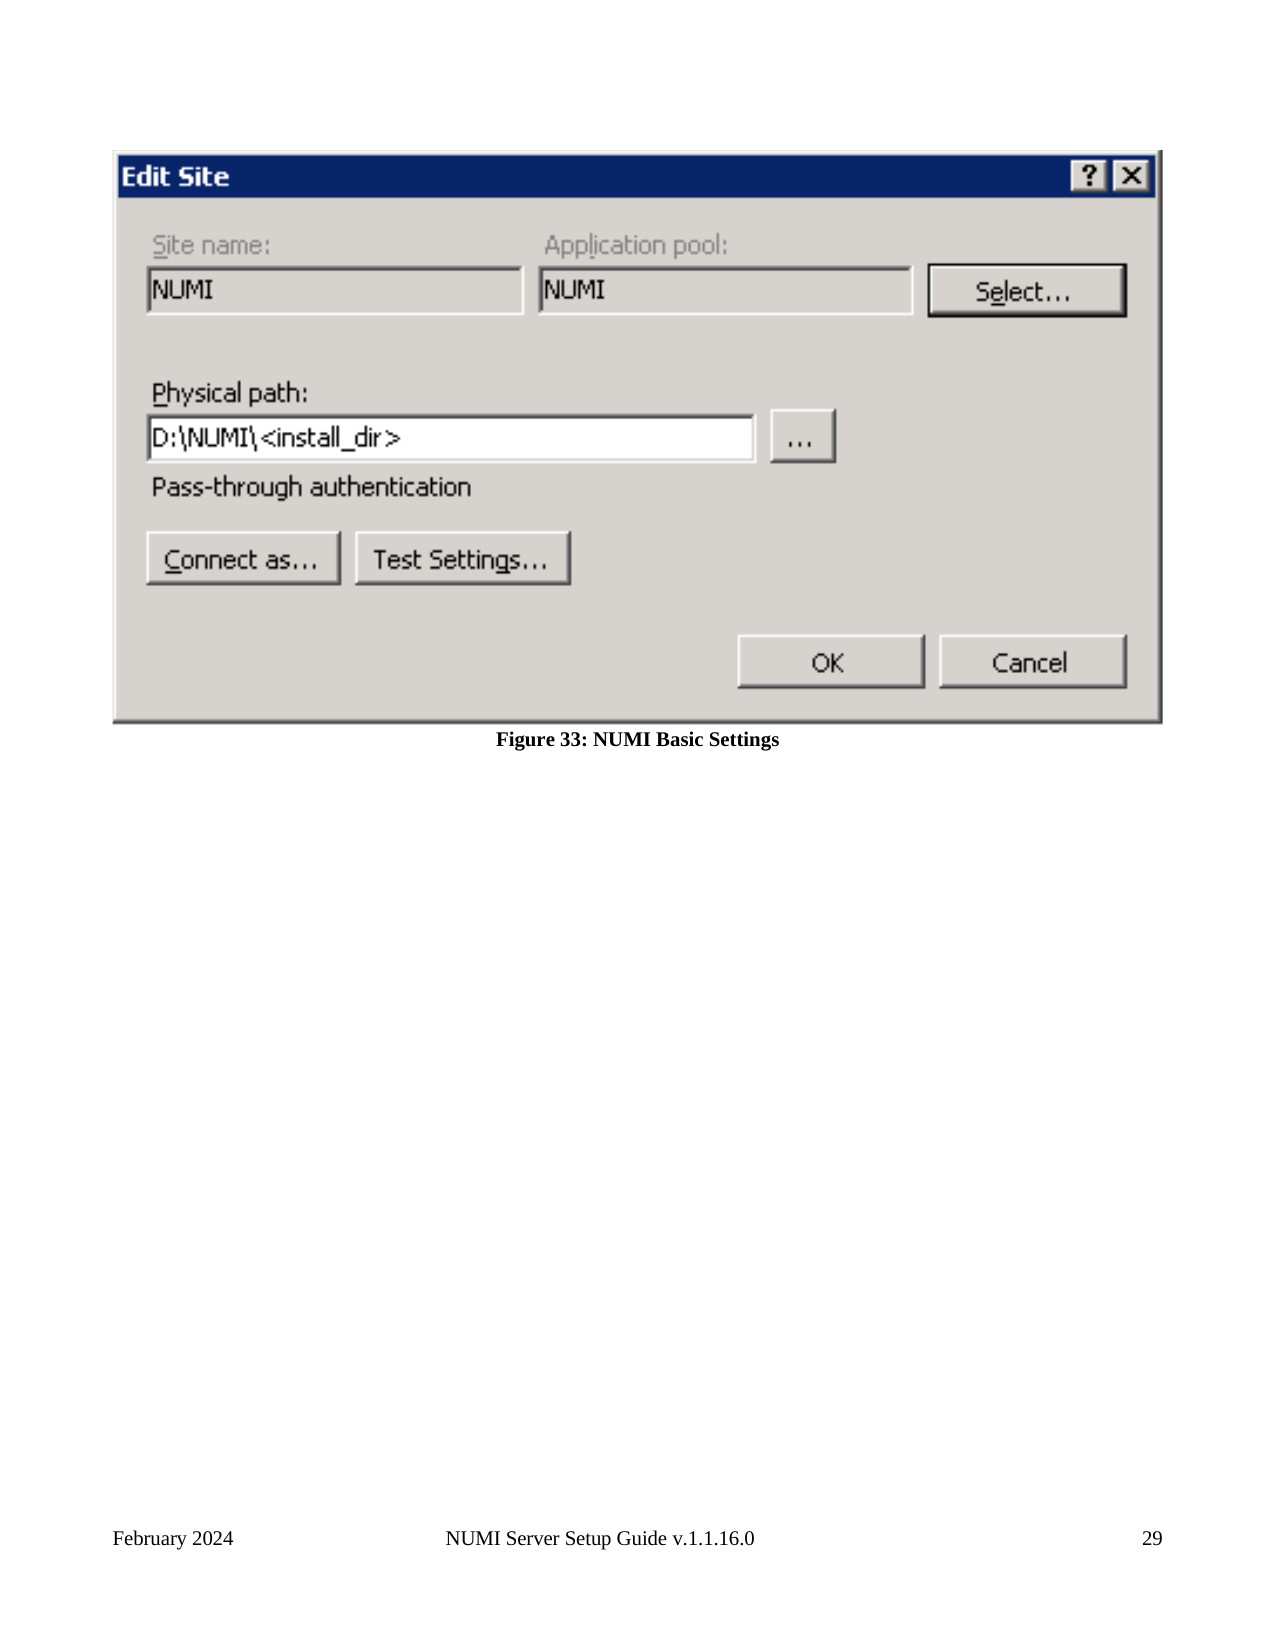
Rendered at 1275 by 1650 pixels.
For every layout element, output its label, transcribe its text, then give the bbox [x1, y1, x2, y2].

picture [112, 150, 1163, 727]
text Figure 33: NUMI Basic Settings [112, 727, 1162, 751]
